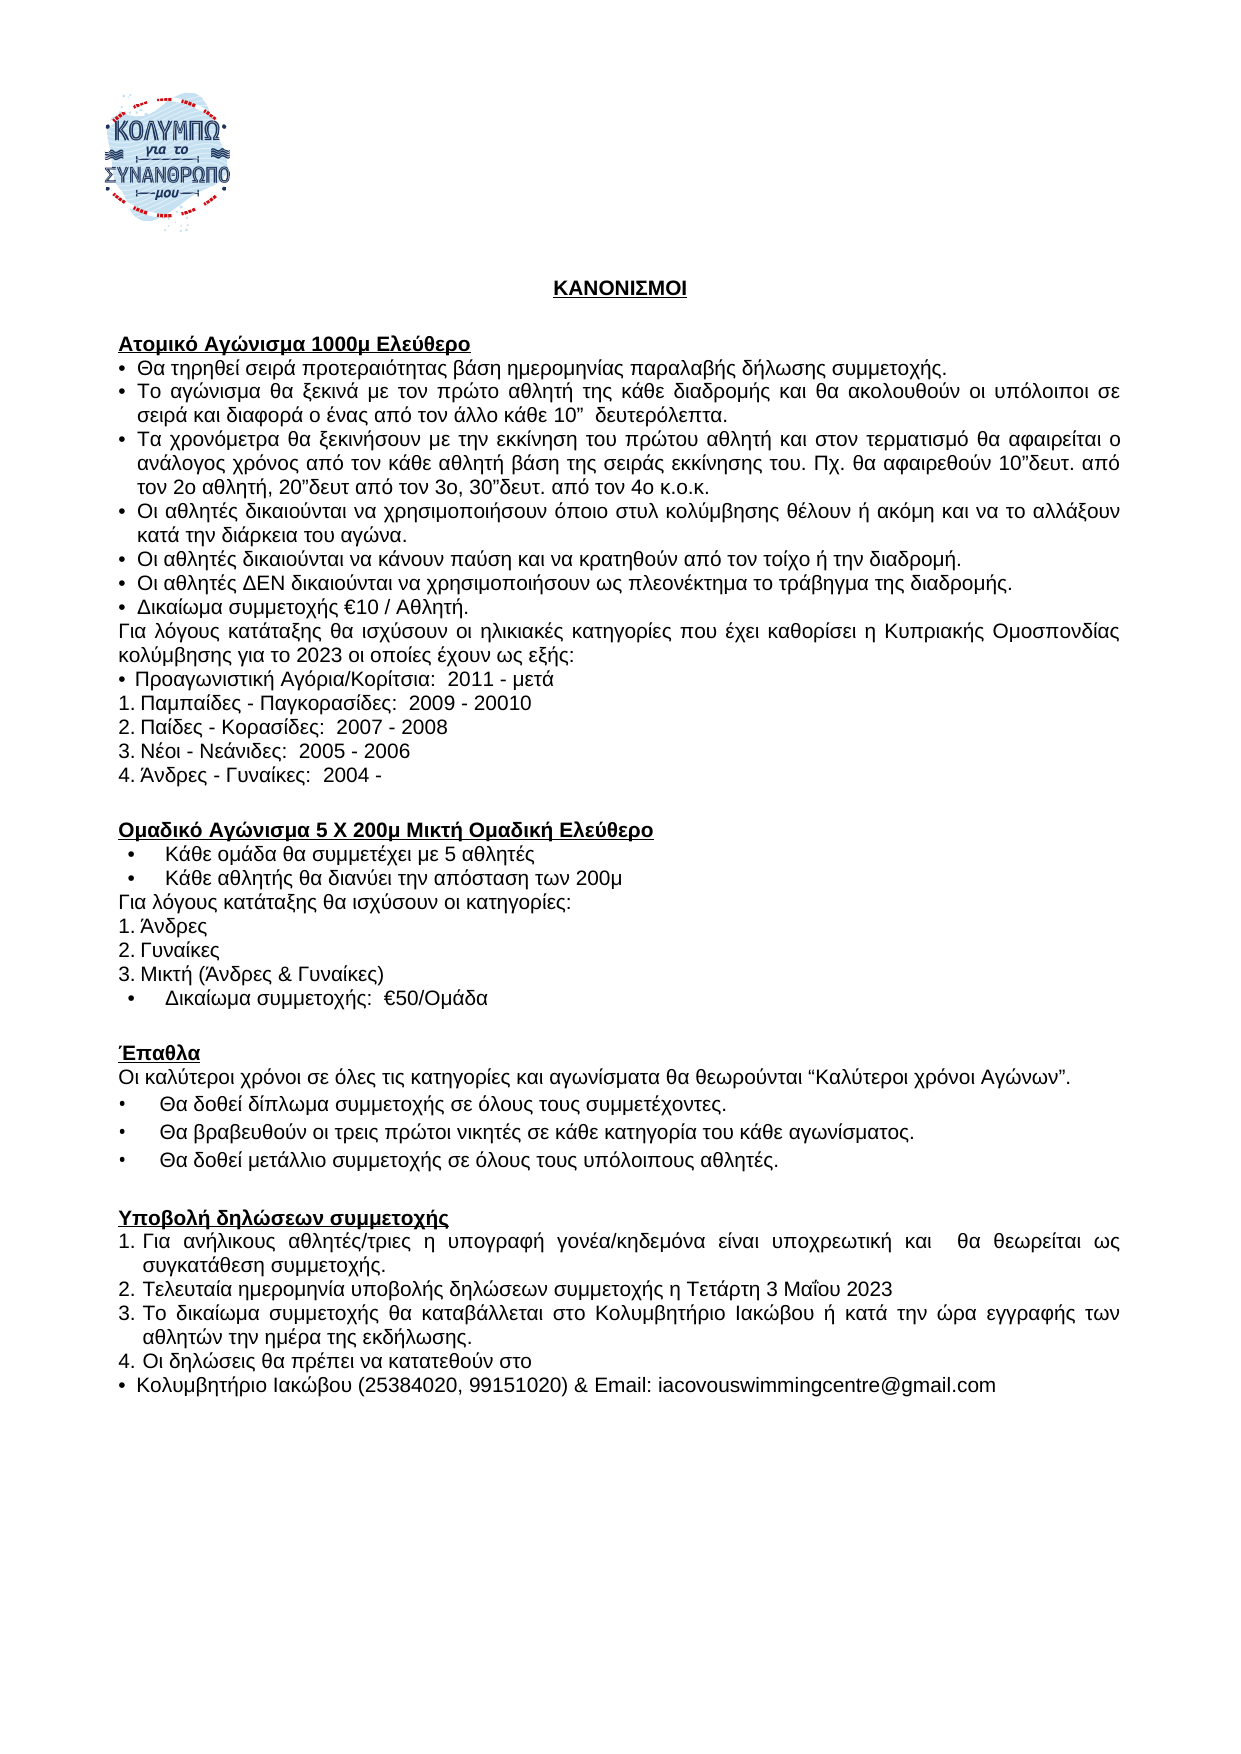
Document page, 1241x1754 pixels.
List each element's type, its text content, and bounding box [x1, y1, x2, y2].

text Για λόγους κατάταξης θα ισχύσουν οι κατηγορίες: [118, 890, 1122, 914]
list Θα δοθεί δίπλωμα συμμετοχής σε όλους τους συμμετέχοντες. [118, 1089, 1122, 1117]
text Έπαθλα [118, 1041, 1122, 1065]
list Δικαίωμα συμμετοχής: €50/Ομάδα [127, 986, 1122, 1009]
list Τα χρονόμετρα θα ξεκινήσουν με την εκκίνηση του πρώτου αθλητή και στον τερματισμό θα αφαιρείται ο ανάλογος χρόνος από τον κάθε αθλητή βάση της σειράς εκκίνησης του. Πχ. θα αφαιρεθούν 10”δευτ. από τον 2ο αθλητή, 20”δευτ από τον 3ο, 30”δευτ. από τον 4ο κ.ο.κ. [118, 427, 1122, 499]
list Τελευταία ημερομηνία υποβολής δηλώσεων συμμετοχής η Τετάρτη 3 Μαΐου 2023 [118, 1277, 1122, 1301]
list Το αγώνισμα θα ξεκινά με τον πρώτο αθλητή της κάθε διαδρομής και θα ακολουθούν οι υπόλοιποι σε σειρά και διαφορά ο ένας από τον άλλο κάθε 10” δευτερόλεπτα. [118, 379, 1122, 427]
list Το δικαίωμα συμμετοχής θα καταβάλλεται στο Κολυμβητήριο Ιακώβου ή κατά την ώρα εγγραφής των αθλητών την ημέρα της εκδήλωσης. [118, 1301, 1122, 1349]
list Προαγωνιστική Αγόρια/Κορίτσια: 2011 - μετά [118, 667, 1122, 691]
text Υποβολή δηλώσεων συμμετοχής [118, 1205, 1122, 1229]
list Για ανήλικους αθλητές/τριες η υπογραφή γονέα/κηδεμόνα είναι υποχρεωτική και θα θεωρείται ως συγκατάθεση συμμετοχής. [118, 1229, 1122, 1277]
list Οι αθλητές δικαιούνται να κάνουν παύση και να κρατηθούν από τον τοίχο ή την διαδρομή. [118, 547, 1122, 571]
text Ομαδικό Αγώνισμα 5 Χ 200μ Μικτή Ομαδική Ελεύθερο [118, 818, 1122, 842]
list Νέοι - Νεάνιδες: 2005 - 2006 [118, 739, 1122, 763]
picture [103, 92, 230, 232]
list Θα βραβευθούν οι τρεις πρώτοι νικητές σε κάθε κατηγορία του κάθε αγωνίσματος. [118, 1117, 1122, 1146]
list Γυναίκες [118, 938, 1122, 962]
list Μικτή (Άνδρες & Γυναίκες) [118, 962, 1122, 986]
list Δικαίωμα συμμετοχής €10 / Αθλητή. [118, 595, 1122, 619]
list Άνδρες [118, 914, 1122, 938]
text Οι καλύτεροι χρόνοι σε όλες τις κατηγορίες και αγωνίσματα θα θεωρούνται “Καλύτεροι χρόνοι Αγώνων”. [118, 1065, 1122, 1089]
text Για λόγους κατάταξης θα ισχύσουν οι ηλικιακές κατηγορίες που έχει καθορίσει η Κυπριακής Ομοσπονδίας κολύμβησης για το 2023 οι οποίες έχουν ως εξής: [118, 619, 1122, 667]
list Θα τηρηθεί σειρά προτεραιότητας βάση ημερομηνίας παραλαβής δήλωσης συμμετοχής. [118, 355, 1122, 379]
list Οι δηλώσεις θα πρέπει να κατατεθούν στο [118, 1349, 1122, 1373]
list Κάθε ομάδα θα συμμετέχει με 5 αθλητές [127, 842, 1122, 866]
list Θα δοθεί μετάλλιο συμμετοχής σε όλους τους υπόλοιπους αθλητές. [118, 1146, 1122, 1174]
list Παίδες - Κορασίδες: 2007 - 2008 [118, 715, 1122, 739]
list Άνδρες - Γυναίκες: 2004 - [118, 763, 1122, 787]
list Οι αθλητές ΔΕΝ δικαιούνται να χρησιμοποιήσουν ως πλεονέκτημα το τράβηγμα της διαδρομής. [118, 571, 1122, 595]
list Κολυμβητήριο Ιακώβου (25384020, 99151020) & Email: iacovouswimmingcentre@gmail.com [118, 1373, 1122, 1397]
list Κάθε αθλητής θα διανύει την απόσταση των 200μ [127, 866, 1122, 890]
text Ατομικό Αγώνισμα 1000μ Ελεύθερο [118, 331, 1122, 355]
list Οι αθλητές δικαιούνται να χρησιμοποιήσουν όποιο στυλ κολύμβησης θέλουν ή ακόμη και να το αλλάξουν κατά την διάρκεια του αγώνα. [118, 499, 1122, 547]
text ΚΑΝΟΝΙΣΜΟΙ [118, 276, 1122, 300]
list Παμπαίδες - Παγκορασίδες: 2009 - 20010 [118, 691, 1122, 715]
